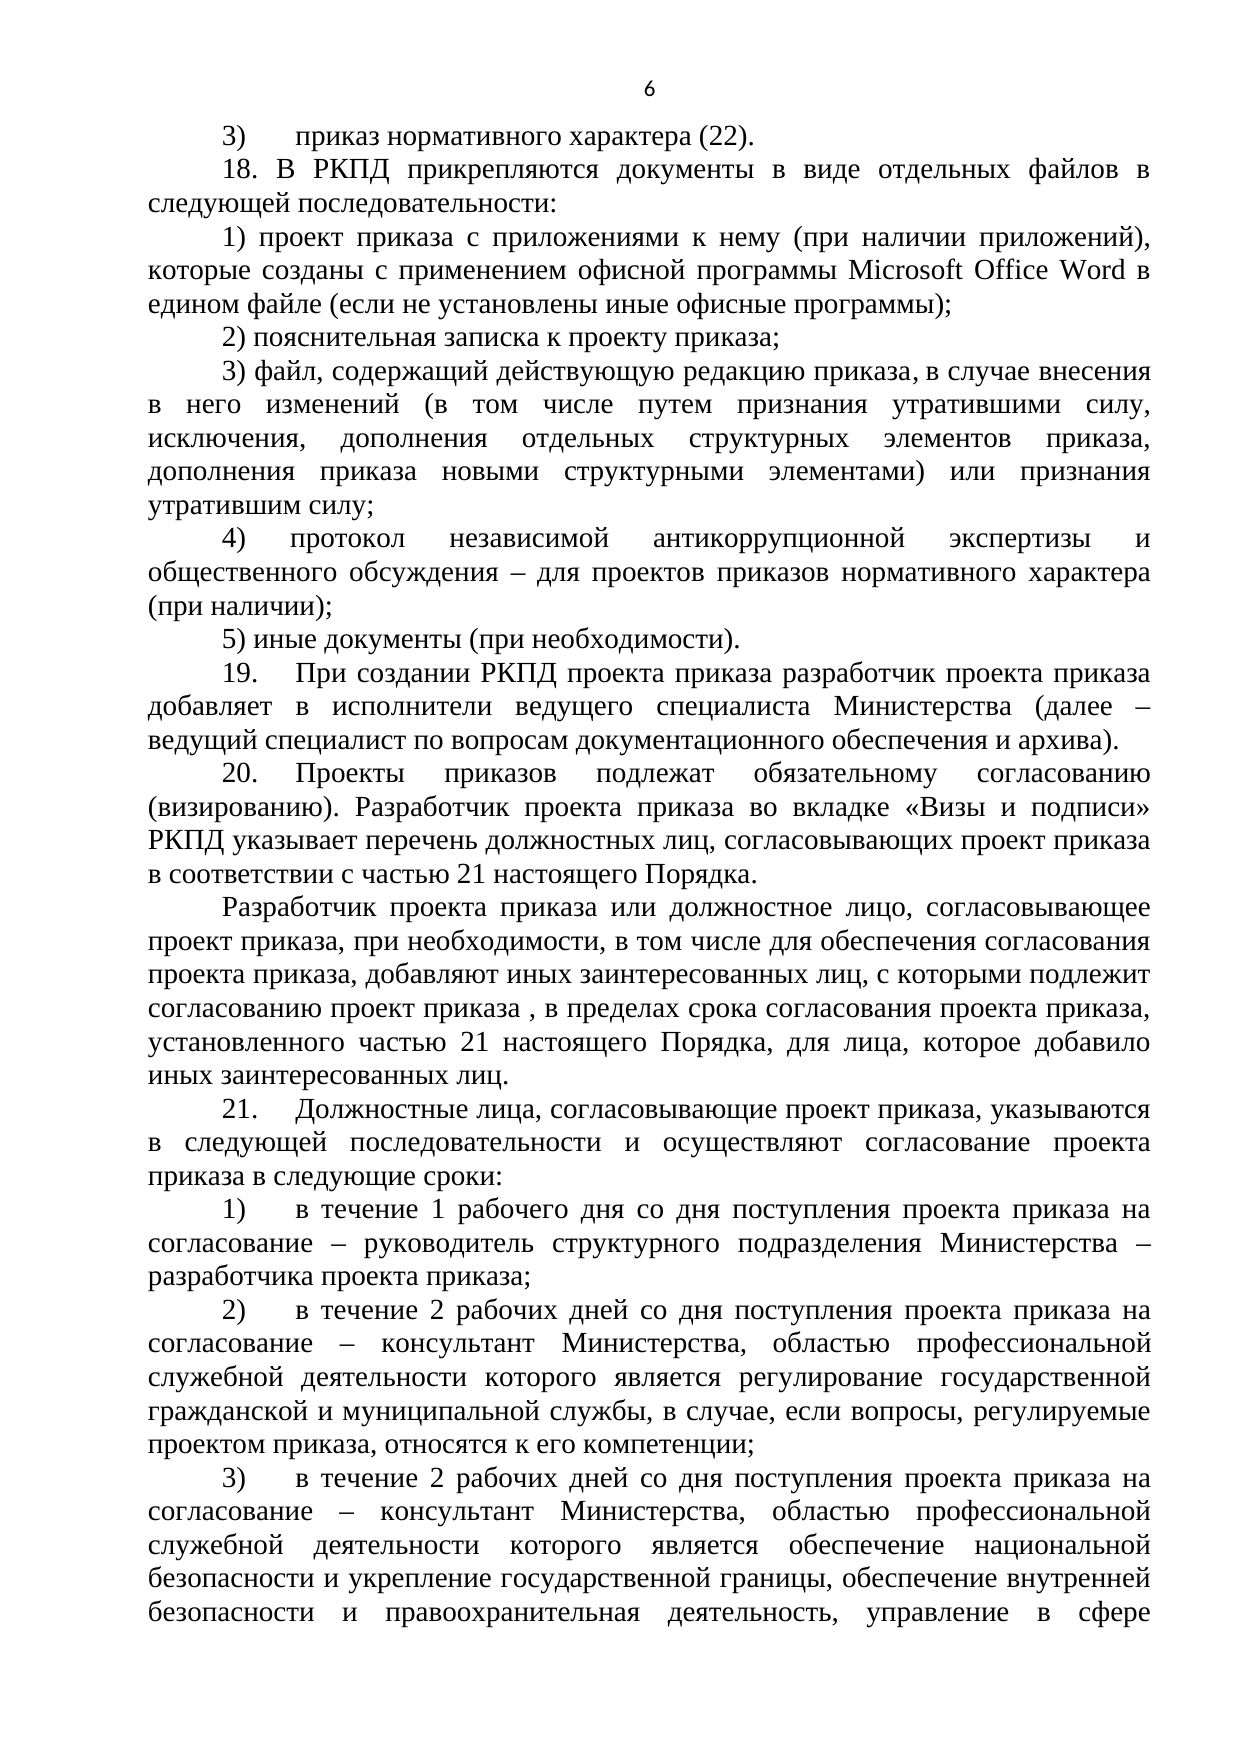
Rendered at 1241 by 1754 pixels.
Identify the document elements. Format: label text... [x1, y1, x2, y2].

text 1) в течение 1 рабочего дня со дня поступления проекта приказа на согласование – руководитель структурного подразделения Министерства – разработчика проекта приказа; [148, 1191, 1152, 1292]
list приказ нормативного характера (22). [148, 118, 1152, 152]
text 4) протокол независимой антикоррупционной экспертизы и общественного обсуждения – для проектов приказов нормативного характера (при наличии); [148, 521, 1152, 621]
text 2) пояснительная записка к проекту приказа; [148, 319, 1152, 353]
text 1) проект приказа с приложениями к нему (при наличии приложений), которые созданы с применением офисной программы Microsoft Office Word в едином файле (если не установлены иные офисные программы); [148, 219, 1152, 319]
text 2) в течение 2 рабочих дней со дня поступления проекта приказа на согласование – консультант Министерства, областью профессиональной служебной деятельности которого является регулирование государственной гражданской и муниципальной службы, в случае, если вопросы, регулируемые проектом приказа, относятся к его компетенции; [148, 1292, 1152, 1460]
text 20. Проекты приказов подлежат обязательному согласованию (визированию). Разработчик проекта приказа во вкладке «Визы и подписи» РКПД указывает перечень должностных лиц, согласовывающих проект приказа в соответствии с частью 21 настоящего Порядка. [148, 755, 1152, 889]
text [148, 1460, 1152, 1627]
text 3) файл, содержащий действующую редакцию приказа, в случае внесения в него изменений (в том числе путем признания утратившими силу, исключения, дополнения отдельных структурных элементов приказа, дополнения приказа новыми структурными элементами) или признания утратившим силу; [148, 353, 1152, 521]
text 18. В РКПД прикрепляются документы в виде отдельных файлов в следующей последовательности: [148, 152, 1152, 219]
text 19. При создании РКПД проекта приказа разработчик проекта приказа добавляет в исполнители ведущего специалиста Министерства (далее – ведущий специалист по вопросам документационного обеспечения и архива). [148, 655, 1152, 755]
text 5) иные документы (при необходимости). [148, 621, 1152, 655]
text Разработчик проекта приказа или должностное лицо, согласовывающее проект приказа, при необходимости, в том числе для обеспечения согласования проекта приказа, добавляют иных заинтересованных лиц, с которыми подлежит согласованию проект приказа , в пределах срока согласования проекта приказа, установленного частью 21 настоящего Порядка, для лица, которое добавило иных заинтересованных лиц. [148, 889, 1152, 1091]
text 21. Должностные лица, согласовывающие проект приказа, указываются в следующей последовательности и осуществляют согласование проекта приказа в следующие сроки: [148, 1091, 1152, 1191]
